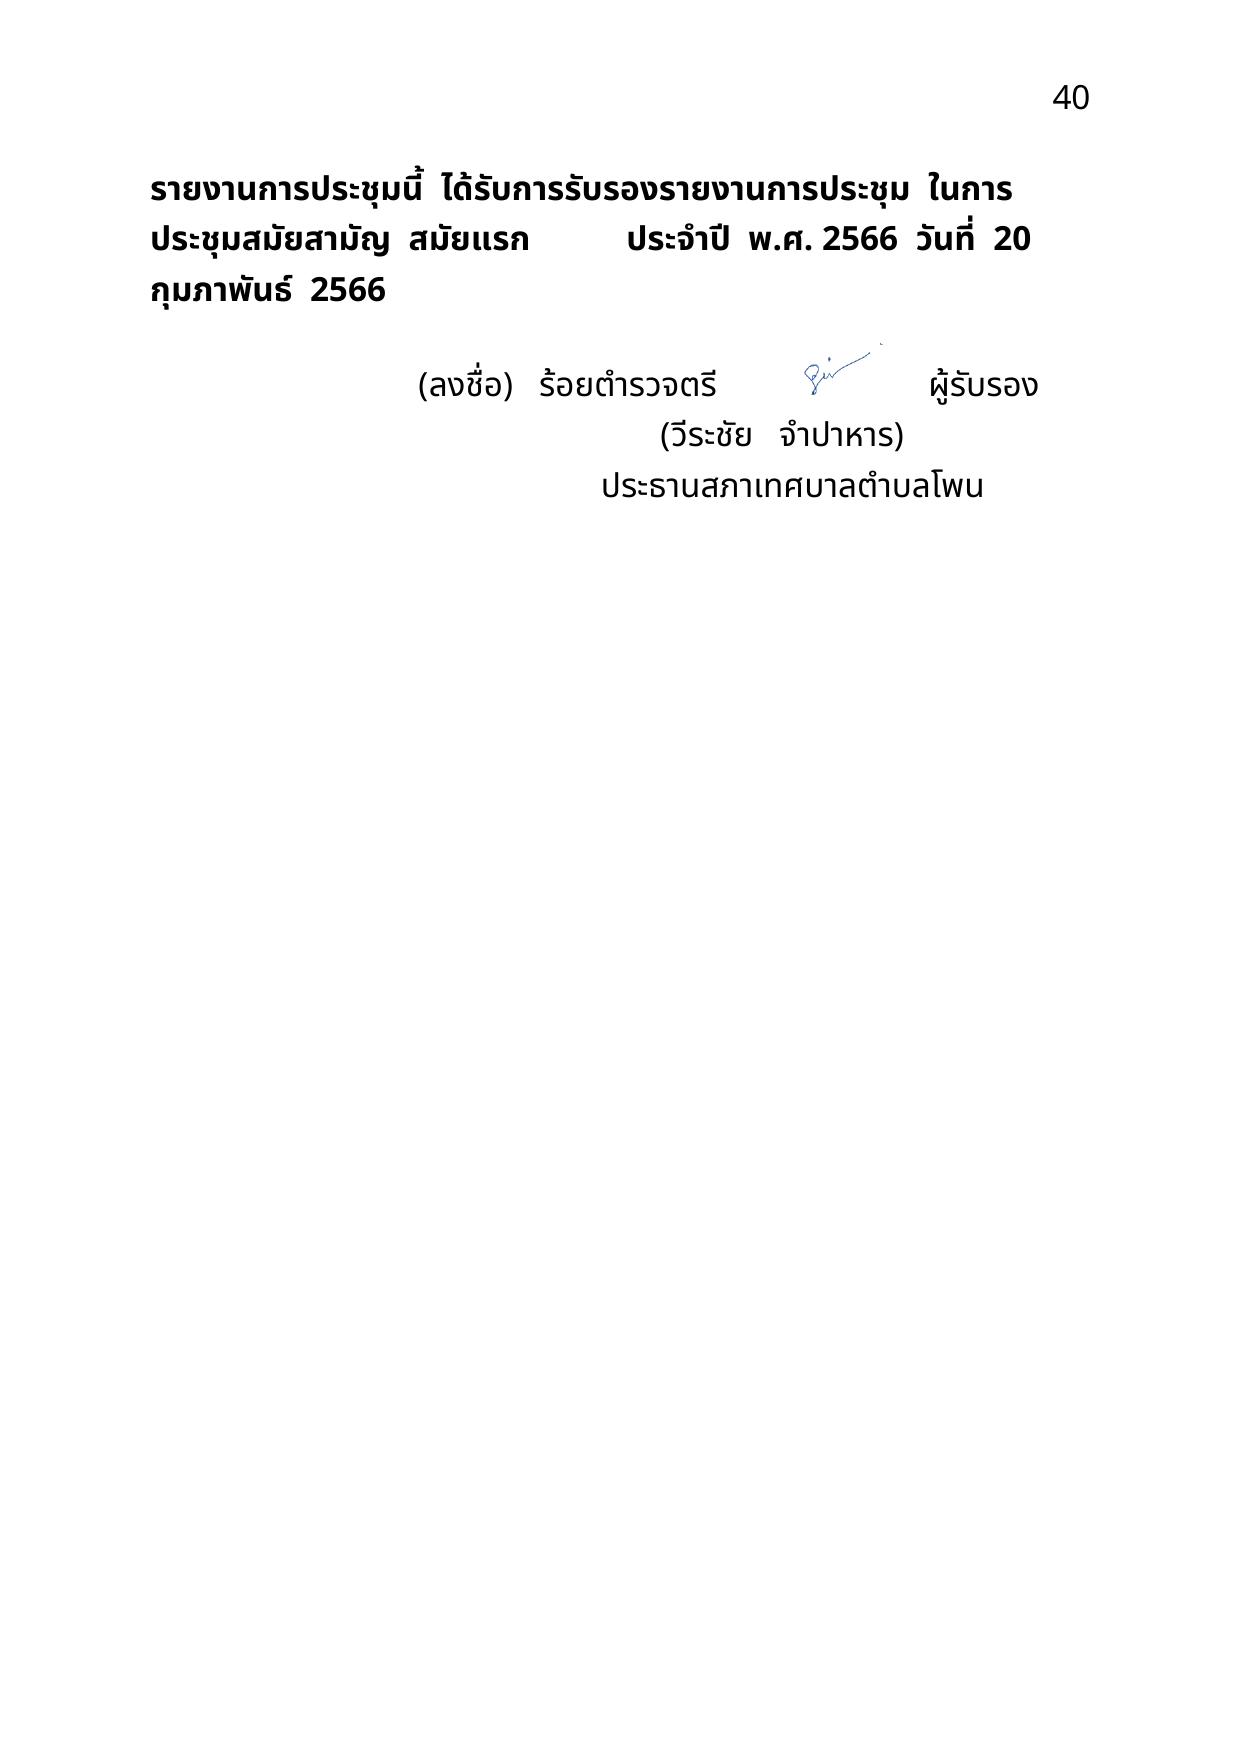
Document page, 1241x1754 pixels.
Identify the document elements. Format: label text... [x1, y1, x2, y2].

picture [803, 341, 884, 396]
text (ลงชื่อ) ร้อยตำรวจตรี ผู้รับรอง [150, 341, 1090, 411]
text รายงานการประชุมนี้ ได้รับการรับรองรายงานการประชุม ในการประชุมสมัยสามัญ สมัยแรก ประจำปี พ.ศ. 2566 วันที่ 20 กุมภาพันธ์ 2566 [150, 165, 1090, 316]
text (วีระชัย จำปาหาร) [150, 411, 1090, 462]
text ประธานสภาเทศบาลตำบลโพน [150, 462, 1090, 512]
